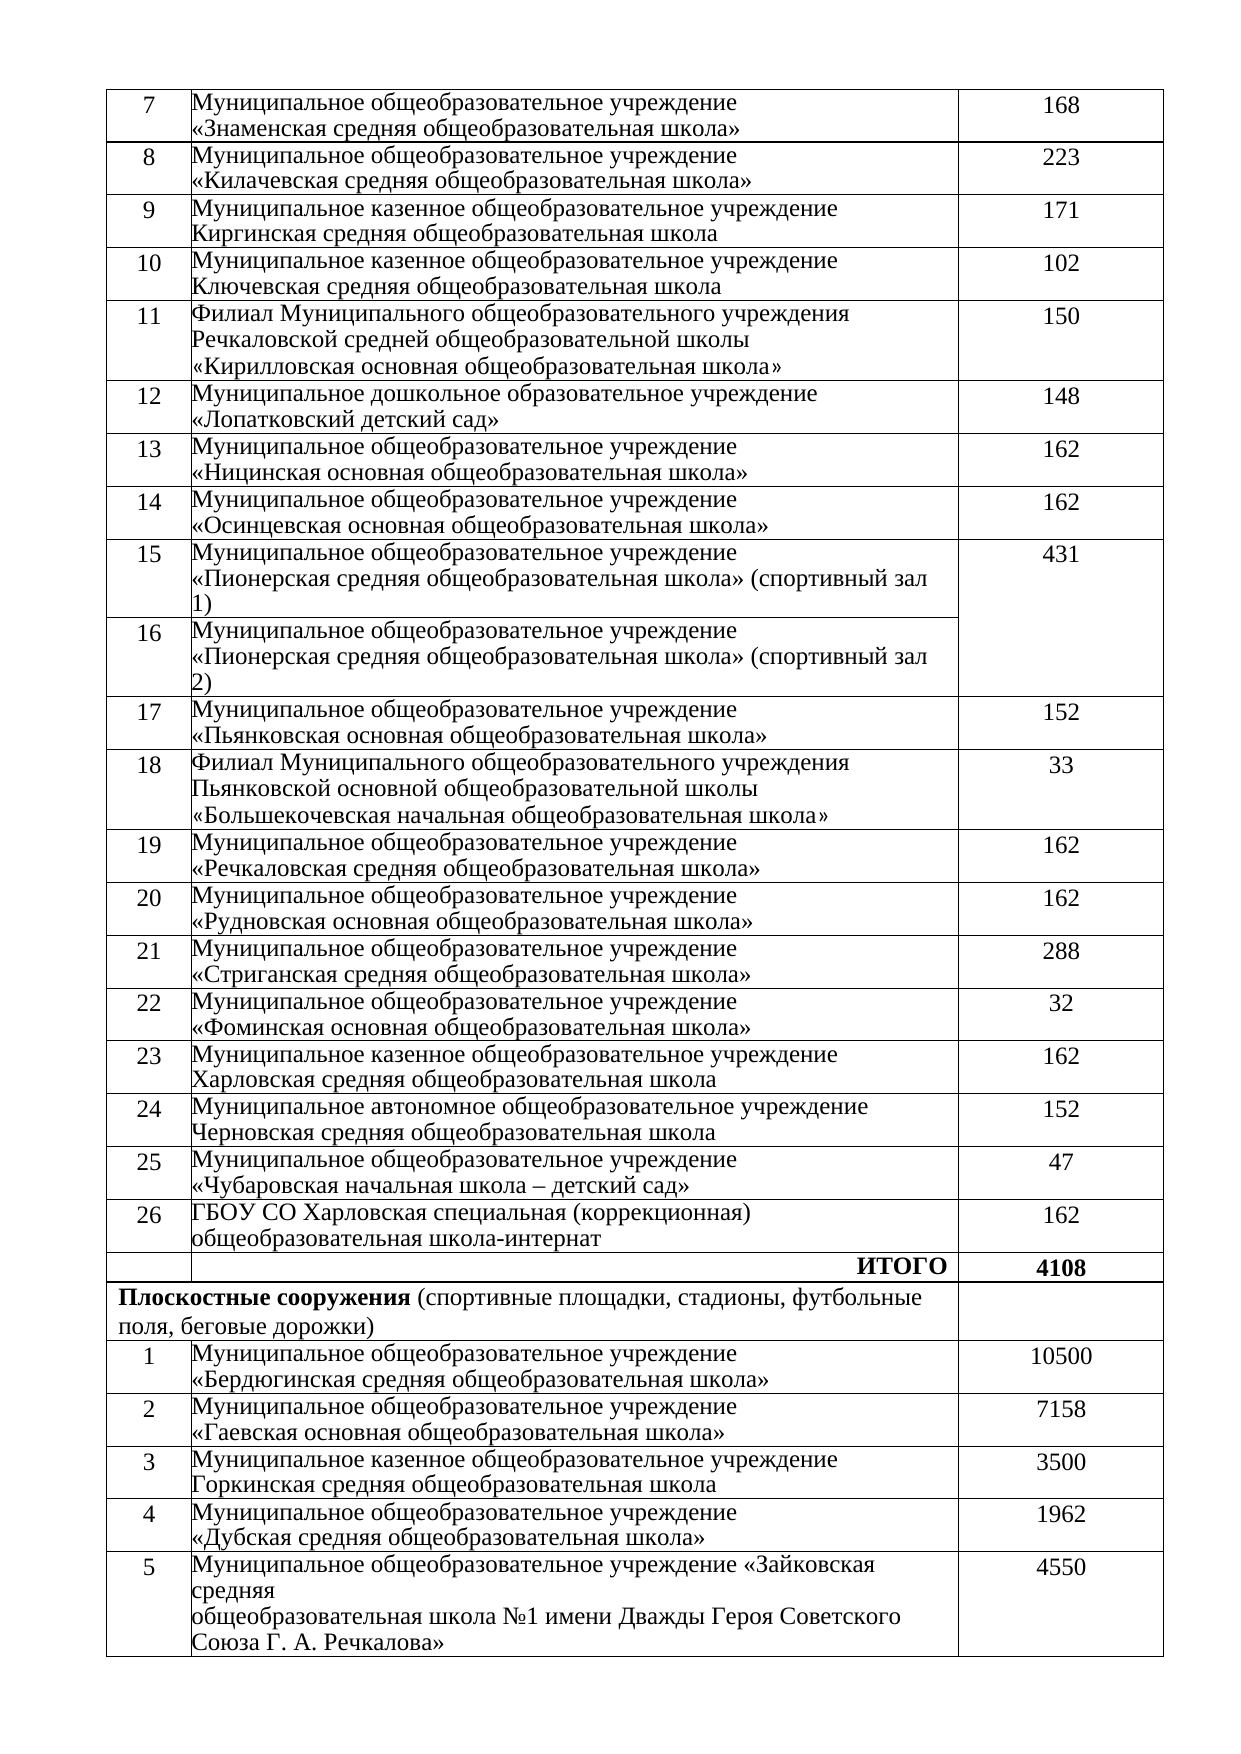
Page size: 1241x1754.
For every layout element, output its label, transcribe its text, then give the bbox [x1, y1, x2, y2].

table_cell 13 [107, 434, 191, 486]
table_cell 223 [959, 143, 1163, 194]
table_cell 152 [959, 697, 1163, 749]
table_cell 26 [107, 1200, 191, 1252]
table_cell 9 [107, 195, 191, 247]
table_cell 162 [959, 1200, 1163, 1252]
table_cell 1962 [959, 1499, 1163, 1551]
table_cell 17 [107, 697, 191, 749]
table_cell 47 [959, 1147, 1163, 1199]
table_cell 148 [959, 381, 1163, 433]
table_cell Муниципальное общеобразовательное учреждение «Гаевская основная общеобразовательная школа» [192, 1394, 958, 1446]
table_cell 4108 [959, 1253, 1163, 1281]
table_cell 25 [107, 1147, 191, 1199]
table_cell 22 [107, 989, 191, 1040]
table_cell 3 [107, 1447, 191, 1498]
table_cell 19 [107, 830, 191, 882]
table_cell ГБОУ СО Харловская специальная (коррекционная) общеобразовательная школа-интернат [192, 1200, 958, 1252]
table_cell Муниципальное казенное общеобразовательное учреждение Горкинская средняя общеобразовательная школа [192, 1447, 958, 1498]
table_cell ИТОГО [192, 1253, 958, 1281]
table_cell 10500 [959, 1341, 1163, 1393]
table_cell 8 [107, 143, 191, 194]
table_cell 102 [959, 248, 1163, 300]
table_cell 18 [107, 750, 191, 829]
table_cell 1 [107, 1341, 191, 1393]
table_cell 7 [107, 90, 191, 141]
table_cell Муниципальное общеобразовательное учреждение «Речкаловская средняя общеобразовательная школа» [192, 830, 958, 882]
table_cell 15 [107, 540, 191, 617]
table_cell Муниципальное общеобразовательное учреждение «Килачевская средняя общеобразовательная школа» [192, 143, 958, 194]
table_cell 162 [959, 883, 1163, 935]
table_cell Муниципальное общеобразовательное учреждение «Ницинская основная общеобразовательная школа» [192, 434, 958, 486]
table_cell 21 [107, 936, 191, 987]
table_cell Муниципальное общеобразовательное учреждение «Осинцевская основная общеобразовательная школа» [192, 487, 958, 538]
table_cell 171 [959, 195, 1163, 247]
table_cell 24 [107, 1094, 191, 1146]
table_cell 33 [959, 750, 1163, 829]
table_cell Муниципальное общеобразовательное учреждение «Зайковская средняя общеобразовательная школа №1 имени Дважды Героя Советского Союза Г. А. Речкалова» [192, 1552, 958, 1656]
table_cell Муниципальное общеобразовательное учреждение «Рудновская основная общеобразовательная школа» [192, 883, 958, 935]
table_cell Муниципальное автономное общеобразовательное учреждение Черновская средняя общеобразовательная школа [192, 1094, 958, 1146]
table_cell 162 [959, 487, 1163, 538]
table_cell Муниципальное общеобразовательное учреждение «Стриганская средняя общеобразовательная школа» [192, 936, 958, 987]
table_cell [959, 1283, 1163, 1340]
table_cell 7158 [959, 1394, 1163, 1446]
table_cell 5 [107, 1552, 191, 1656]
table_cell Муниципальное общеобразовательное учреждение «Пионерская средняя общеобразовательная школа» (спортивный зал 2) [192, 618, 958, 696]
table_cell Муниципальное общеобразовательное учреждение «Дубская средняя общеобразовательная школа» [192, 1499, 958, 1551]
table_cell Муниципальное общеобразовательное учреждение «Пьянковская основная общеобразовательная школа» [192, 697, 958, 749]
table_cell 12 [107, 381, 191, 433]
table_cell 11 [107, 301, 191, 380]
table_cell Муниципальное общеобразовательное учреждение «Чубаровская начальная школа – детский сад» [192, 1147, 958, 1199]
table_cell 14 [107, 487, 191, 538]
table_cell Муниципальное общеобразовательное учреждение «Пионерская средняя общеобразовательная школа» (спортивный зал 1) [192, 540, 958, 617]
table_cell Муниципальное казенное общеобразовательное учреждение Ключевская средняя общеобразовательная школа [192, 248, 958, 300]
table_cell 162 [959, 1041, 1163, 1093]
table_cell Муниципальное общеобразовательное учреждение «Знаменская средняя общеобразовательная школа» [192, 90, 958, 141]
table_cell [107, 1253, 191, 1281]
table_cell 168 [959, 90, 1163, 141]
table_cell Филиал Муниципального общеобразовательного учреждения Речкаловской средней общеобразовательной школы «Кирилловская основная общеобразовательная школа» [192, 301, 958, 380]
table_cell 162 [959, 434, 1163, 486]
table_cell 20 [107, 883, 191, 935]
table_cell 152 [959, 1094, 1163, 1146]
table_cell 288 [959, 936, 1163, 987]
table_cell Плоскостные сооружения (спортивные площадки, стадионы, футбольные поля, беговые дорожки) [107, 1283, 958, 1340]
table_cell 23 [107, 1041, 191, 1093]
table_cell Муниципальное общеобразовательное учреждение «Фоминская основная общеобразовательная школа» [192, 989, 958, 1040]
table_cell 150 [959, 301, 1163, 380]
table_cell Муниципальное дошкольное образовательное учреждение «Лопатковский детский сад» [192, 381, 958, 433]
table_cell 32 [959, 989, 1163, 1040]
table_cell 431 [959, 540, 1163, 696]
table_cell 2 [107, 1394, 191, 1446]
table_cell Муниципальное общеобразовательное учреждение «Бердюгинская средняя общеобразовательная школа» [192, 1341, 958, 1393]
table_cell Муниципальное казенное общеобразовательное учреждение Харловская средняя общеобразовательная школа [192, 1041, 958, 1093]
table_cell 162 [959, 830, 1163, 882]
table_cell 10 [107, 248, 191, 300]
table_cell 3500 [959, 1447, 1163, 1498]
table_cell 4550 [959, 1552, 1163, 1656]
table_cell 4 [107, 1499, 191, 1551]
table_cell Муниципальное казенное общеобразовательное учреждение Киргинская средняя общеобразовательная школа [192, 195, 958, 247]
table_cell 16 [107, 618, 191, 696]
table_cell Филиал Муниципального общеобразовательного учреждения Пьянковской основной общеобразовательной школы «Большекочевская начальная общеобразовательная школа» [192, 750, 958, 829]
